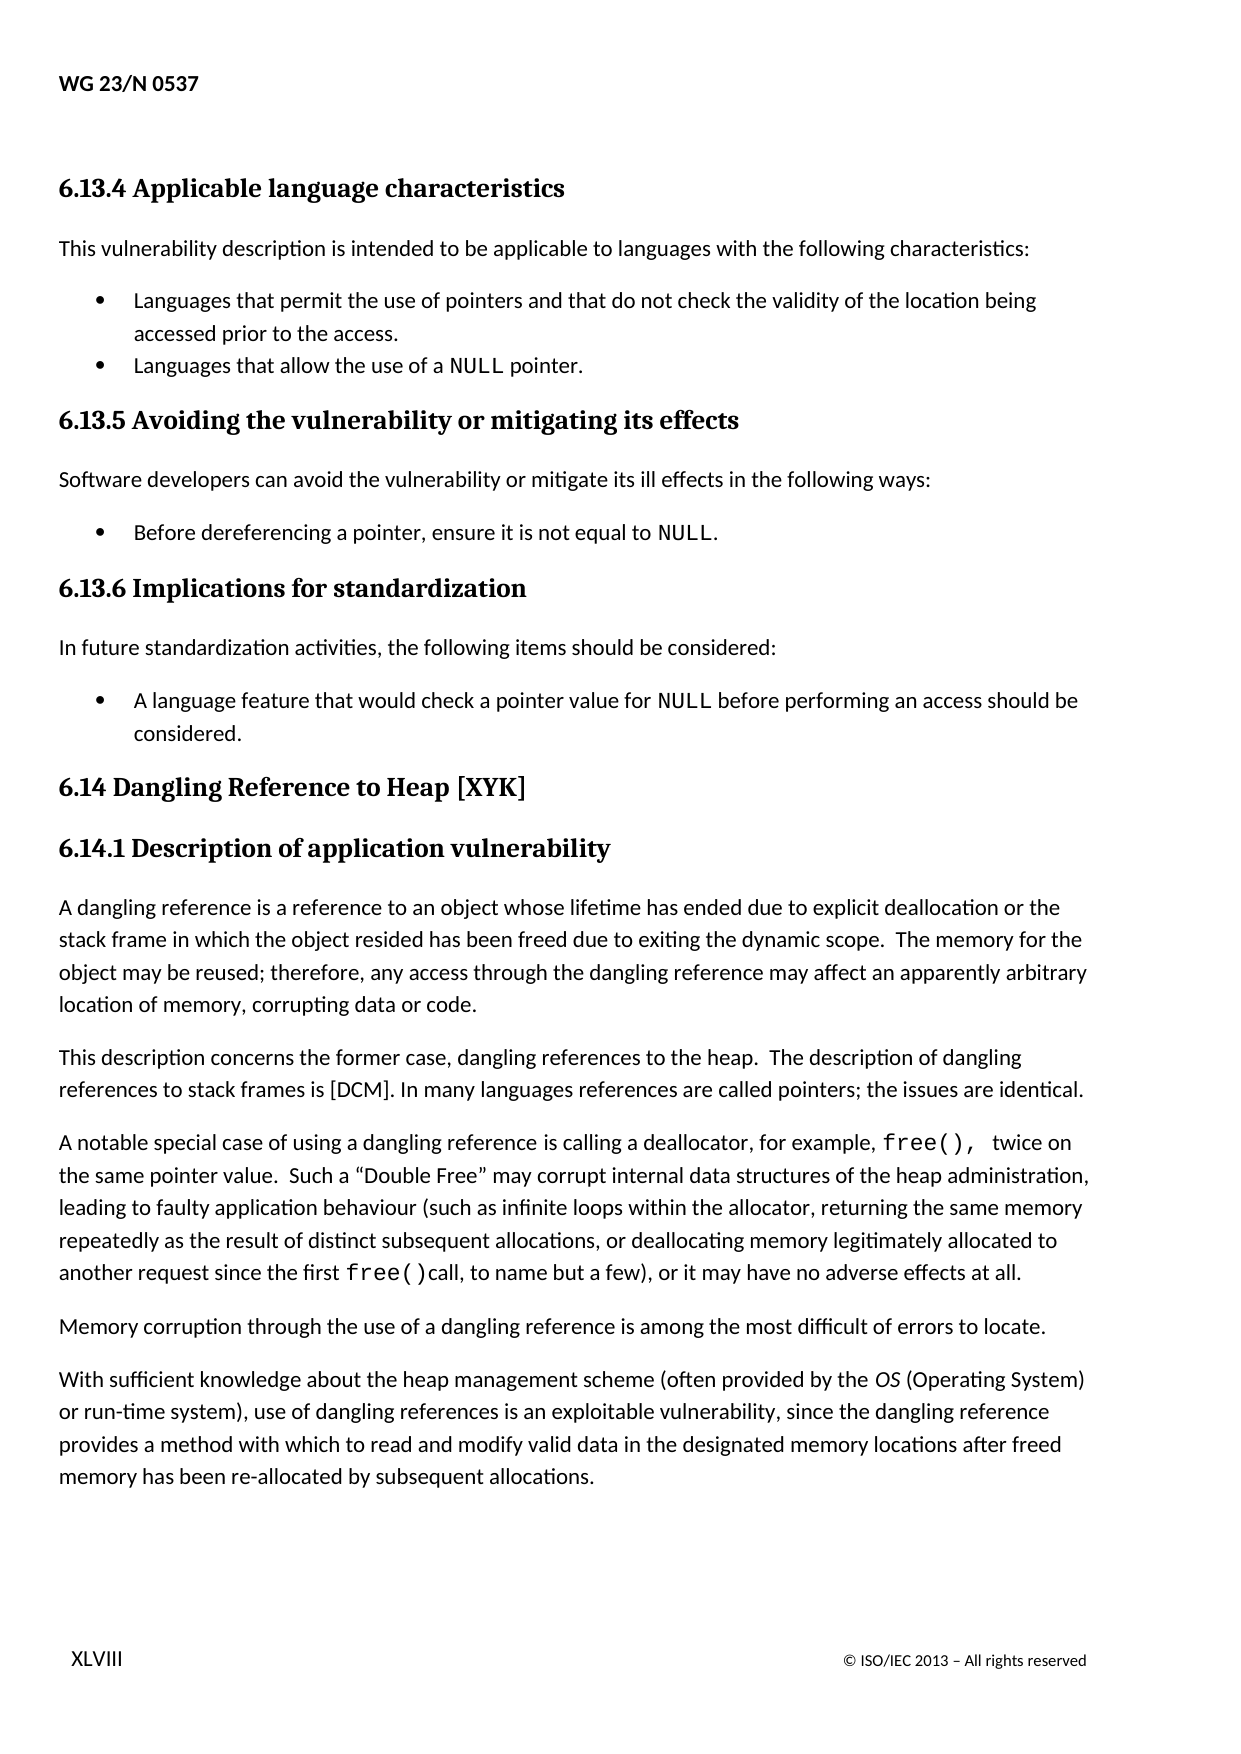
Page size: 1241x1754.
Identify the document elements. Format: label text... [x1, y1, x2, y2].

subtitle 6.14.1 Description of application vulnerability [58, 833, 1099, 864]
subtitle 6.13.4 Applicable language characteristics [58, 173, 1099, 205]
text In future standardization activities, the following items should be considered: [58, 633, 1099, 661]
text This description concerns the former case, dangling references to the heap. The description of dangling references to stack frames is [DCM]. In many languages references are called pointers; the issues are identical. [58, 1043, 1099, 1103]
subtitle 6.14 Dangling Reference to Heap [XYK] [58, 772, 1099, 803]
subtitle 6.13.6 Implications for standardization [58, 573, 1099, 604]
list A language feature that would check a pointer value for NULL before performing an access should be considered. [96, 686, 1099, 747]
text A dangling reference is a reference to an object whose lifetime has ended due to explicit deallocation or the stack frame in which the object resided has been freed due to exiting the dynamic scope. The memory for the object may be reused; therefore, any access through the dangling reference may affect an apparently arbitrary location of memory, corrupting data or code. [58, 893, 1099, 1018]
list Languages that permit the use of pointers and that do not check the validity of the location being accessed prior to the access. [96, 287, 1099, 347]
text A notable special case of using a dangling reference is calling a deallocator, for example, free(), twice on the same pointer value. Such a “Double Free” may corrupt internal data structures of the heap administration, leading to faulty application behaviour (such as infinite loops within the allocator, returning the same memory repeatedly as the result of distinct subsequent allocations, or deallocating memory legitimately allocated to another request since the first free()call, to name but a few), or it may have no adverse effects at all. [58, 1128, 1099, 1287]
list Languages that allow the use of a NULL pointer. [96, 351, 1099, 380]
list Before dereferencing a pointer, ensure it is not equal to NULL. [96, 518, 1099, 548]
text With sufficient knowledge about the heap management scheme (often provided by the OS (Operating System) or run-time system), use of dangling references is an exploitable vulnerability, since the dangling reference provides a method with which to read and modify valid data in the designated memory locations after freed memory has been re-allocated by subsequent allocations. [58, 1365, 1099, 1490]
text Software developers can avoid the vulnerability or mitigate its ill effects in the following ways: [58, 466, 1099, 493]
subtitle 6.13.5 Avoiding the vulnerability or mitigating its effects [58, 405, 1099, 437]
text This vulnerability description is intended to be applicable to languages with the following characteristics: [58, 234, 1099, 262]
text Memory corruption through the use of a dangling reference is among the most difficult of errors to locate. [58, 1312, 1099, 1340]
